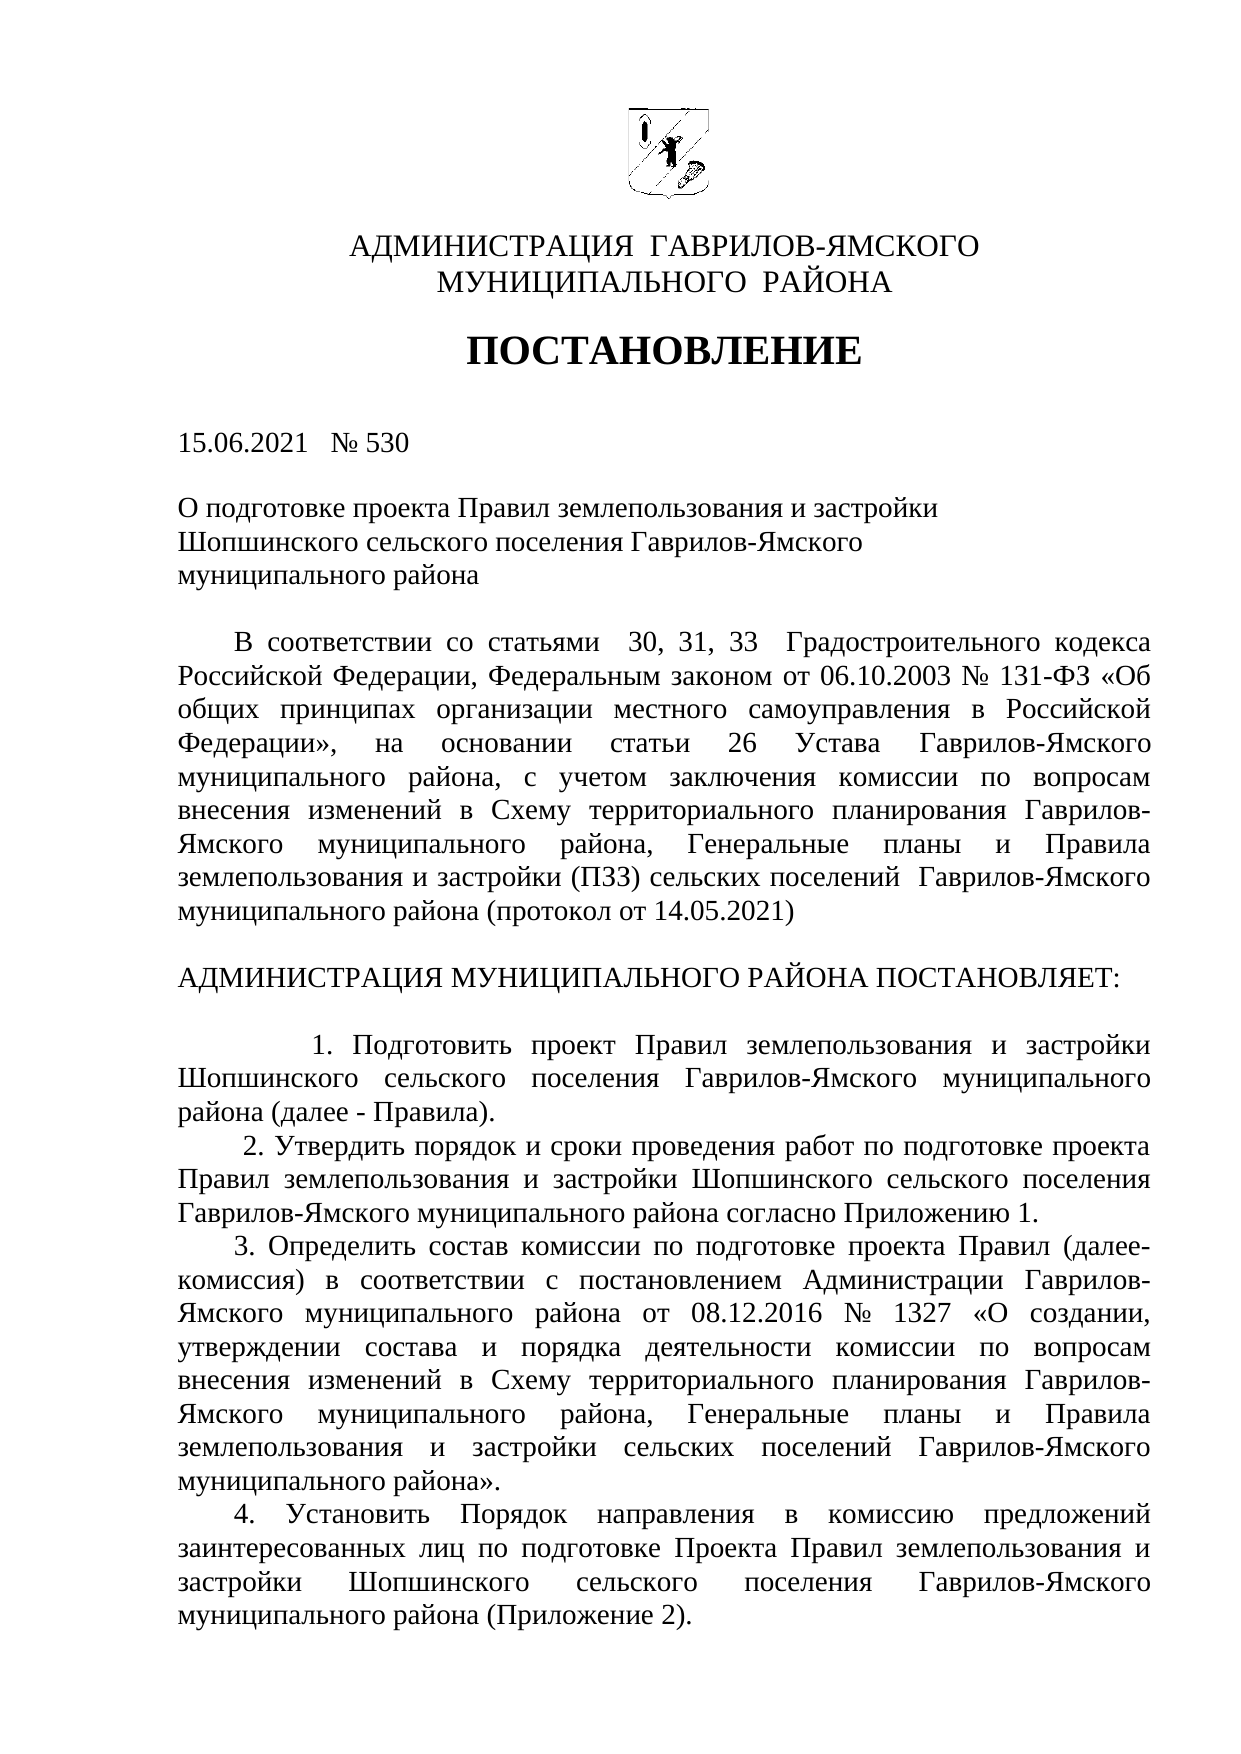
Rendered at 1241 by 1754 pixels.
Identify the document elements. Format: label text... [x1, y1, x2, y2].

text 1. Подготовить проект Правил землепользования и застройки Шопшинского сельского поселения Гаврилов-Ямского муниципального района (далее - Правила). [177, 1027, 1152, 1128]
text ПОСТАНОВЛЕНИЕ [177, 326, 1152, 374]
text Шопшинского сельского поселения Гаврилов-Ямского [177, 524, 1152, 557]
text муниципального района [177, 557, 1152, 591]
text АДМИНИСТРАЦИЯ МУНИЦИПАЛЬНОГО РАЙОНА ПОСТАНОВЛЯЕТ: [177, 960, 1152, 993]
text 3. Определить состав комиссии по подготовке проекта Правил (далее-комиссия) в соответствии с постановлением Администрации Гаврилов-Ямского муниципального района от 08.12.2016 № 1327 «О создании, утверждении состава и порядка деятельности комиссии по вопросам внесения изменений в Схему территориального планирования Гаврилов-Ямского муниципального района, Генеральные планы и Правила землепользования и застройки сельских поселений Гаврилов-Ямского муниципального района». [177, 1228, 1152, 1497]
text О подготовке проекта Правил землепользования и застройки [177, 490, 1152, 524]
text 2. Утвердить порядок и сроки проведения работ по подготовке проекта Правил землепользования и застройки Шопшинского сельского поселения Гаврилов-Ямского муниципального района согласно Приложению 1. [177, 1128, 1152, 1228]
text 4. Установить Порядок направления в комиссию предложений заинтересованных лиц по подготовке Проекта Правил землепользования и застройки Шопшинского сельского поселения Гаврилов-Ямского муниципального района (Приложение 2). [177, 1497, 1152, 1631]
text В соответствии со статьями 30, 31, 33 Градостроительного кодекса Российской Федерации, Федеральным законом от 06.10.2003 № 131-ФЗ «Об общих принципах организации местного самоуправления в Российской Федерации», на основании статьи 26 Устава Гаврилов-Ямского муниципального района, с учетом заключения комиссии по вопросам внесения изменений в Схему территориального планирования Гаврилов-Ямского муниципального района, Генеральные планы и Правила землепользования и застройки (ПЗЗ) сельских поселений Гаврилов-Ямского муниципального района (протокол от 14.05.2021) [177, 624, 1152, 926]
text МУНИЦИПАЛЬНОГО РАЙОНА [177, 264, 1152, 299]
text АДМИНИСТРАЦИЯ ГАВРИЛОВ-ЯМСКОГО [177, 228, 1152, 264]
picture [628, 108, 709, 199]
text 15.06.2021 № 530 [177, 426, 1152, 459]
